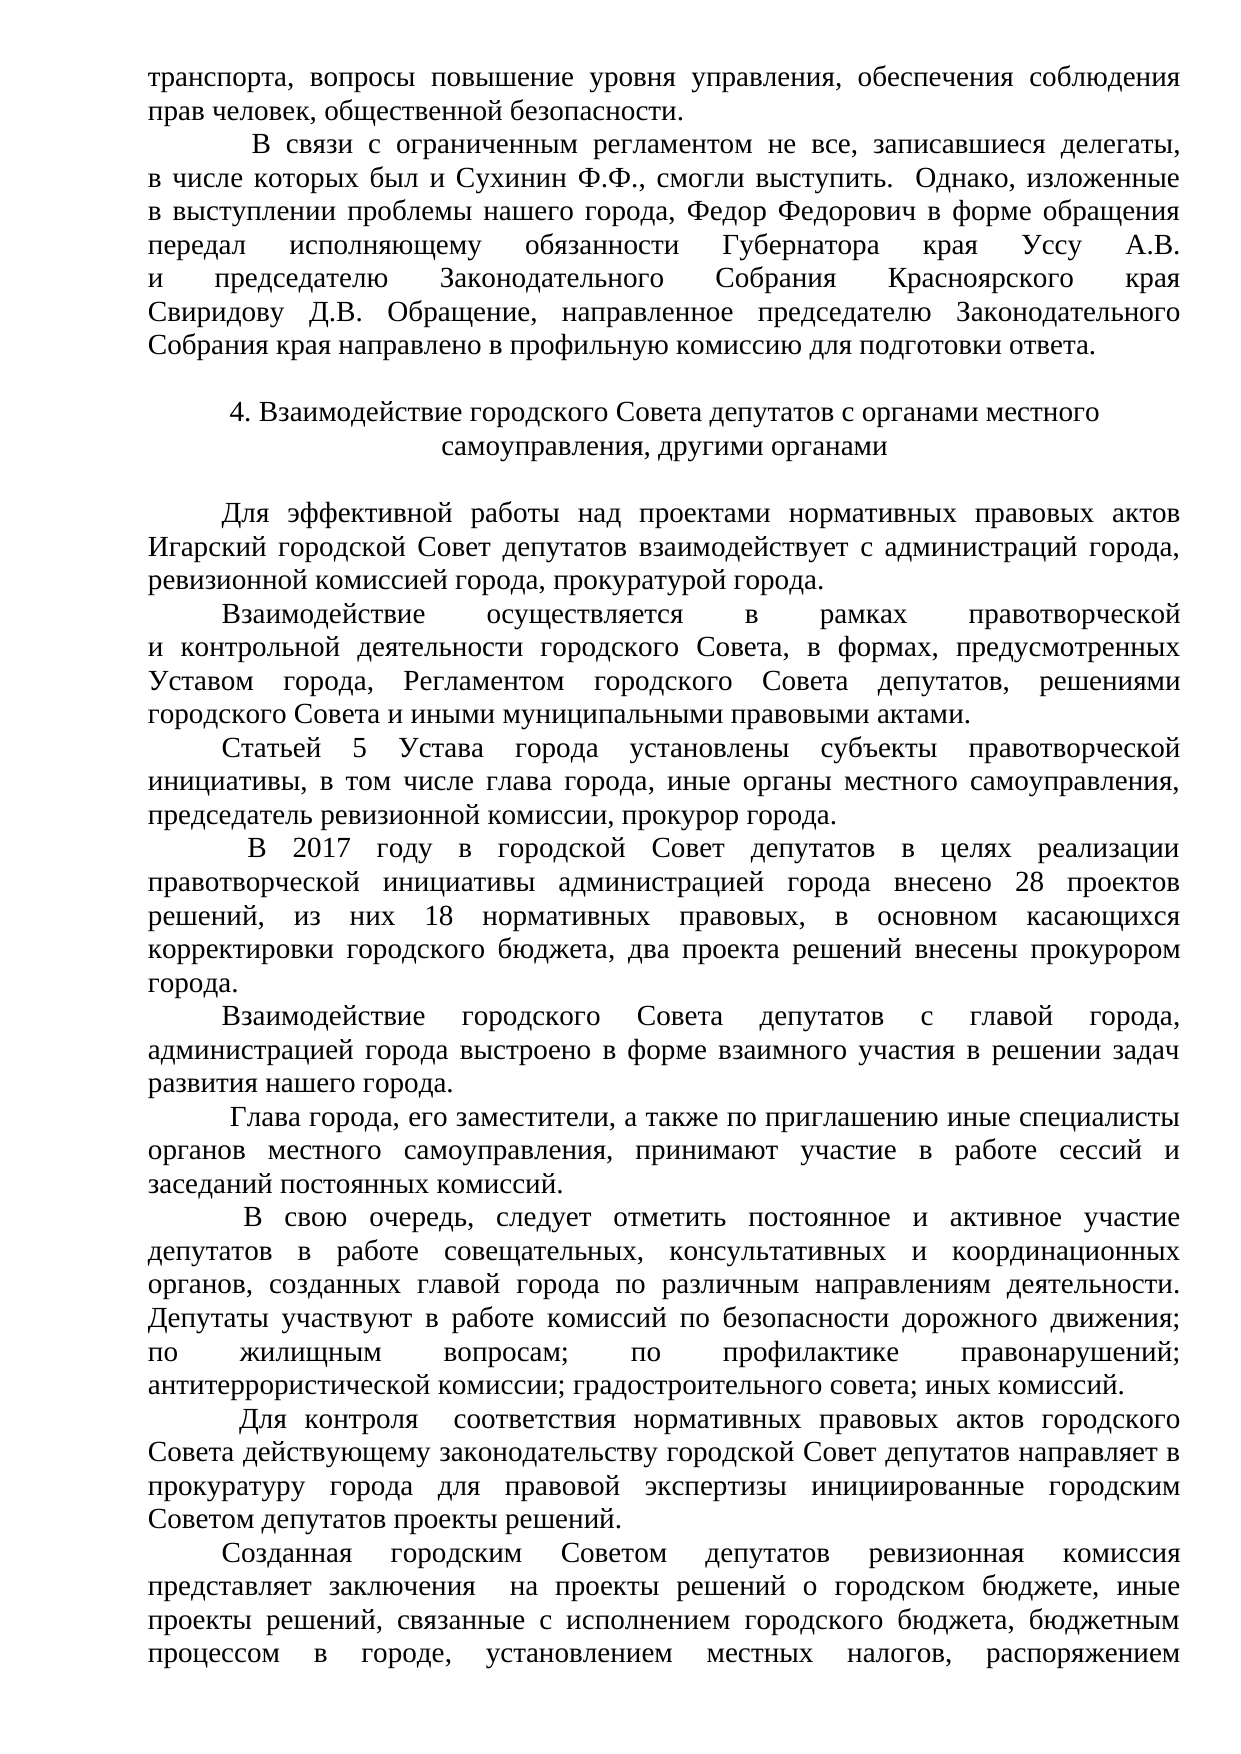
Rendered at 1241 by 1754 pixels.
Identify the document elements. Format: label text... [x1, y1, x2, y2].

text Глава города, его заместители, а также по приглашению иные специалисты органов местного самоуправления, принимают участие в работе сессий и заседаний постоянных комиссий. [148, 1099, 1181, 1199]
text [148, 59, 1181, 126]
text В свою очередь, следует отметить постоянное и активное участие депутатов в работе совещательных, консультативных и координационных органов, созданных главой города по различным направлениям деятельности. Депутаты участвуют в работе комиссий по безопасности дорожного движения; по жилищным вопросам; по профилактике правонарушений; антитеррористической комиссии; градостроительного совета; иных комиссий. [148, 1199, 1181, 1401]
text Статьей 5 Устава города установлены субъекты правотворческой инициативы, в том числе глава города, иные органы местного самоуправления, председатель ревизионной комиссии, прокурор города. [148, 730, 1181, 831]
text Взаимодействие осуществляется в рамках правотворческой и контрольной деятельности городского Совета, в формах, предусмотренных Уставом города, Регламентом городского Совета депутатов, решениями городского Совета и иными муниципальными правовыми актами. [148, 596, 1181, 730]
text Для эффективной работы над проектами нормативных правовых актов Игарский городской Совет депутатов взаимодействует с администраций города, ревизионной комиссией города, прокуратурой города. [148, 495, 1181, 596]
text Взаимодействие городского Совета депутатов с главой города, администрацией города выстроено в форме взаимного участия в решении задач развития нашего города. [148, 998, 1181, 1099]
text В связи с ограниченным регламентом не все, записавшиеся делегаты, в числе которых был и Сухинин Ф.Ф., смогли выступить. Однако, изложенные в выступлении проблемы нашего города, Федор Федорович в форме обращения передал исполняющему обязанности Губернатора края Уссу А.В. и председателю Законодательного Собрания Красноярского края Свиридову Д.В. Обращение, направленное председателю Законодательного Собрания края направлено в профильную комиссию для подготовки ответа. [148, 126, 1181, 361]
text 4. Взаимодействие городского Совета депутатов с органами местного самоуправления, другими органами [148, 394, 1181, 462]
text В 2017 году в городской Совет депутатов в целях реализации правотворческой инициативы администрацией города внесено 28 проектов решений, из них 18 нормативных правовых, в основном касающихся корректировки городского бюджета, два проекта решений внесены прокурором города. [148, 831, 1181, 998]
text Для контроля соответствия нормативных правовых актов городского Совета действующему законодательству городской Совет депутатов направляет в прокуратуру города для правовой экспертизы инициированные городским Советом депутатов проекты решений. [148, 1401, 1181, 1535]
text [148, 1535, 1181, 1669]
